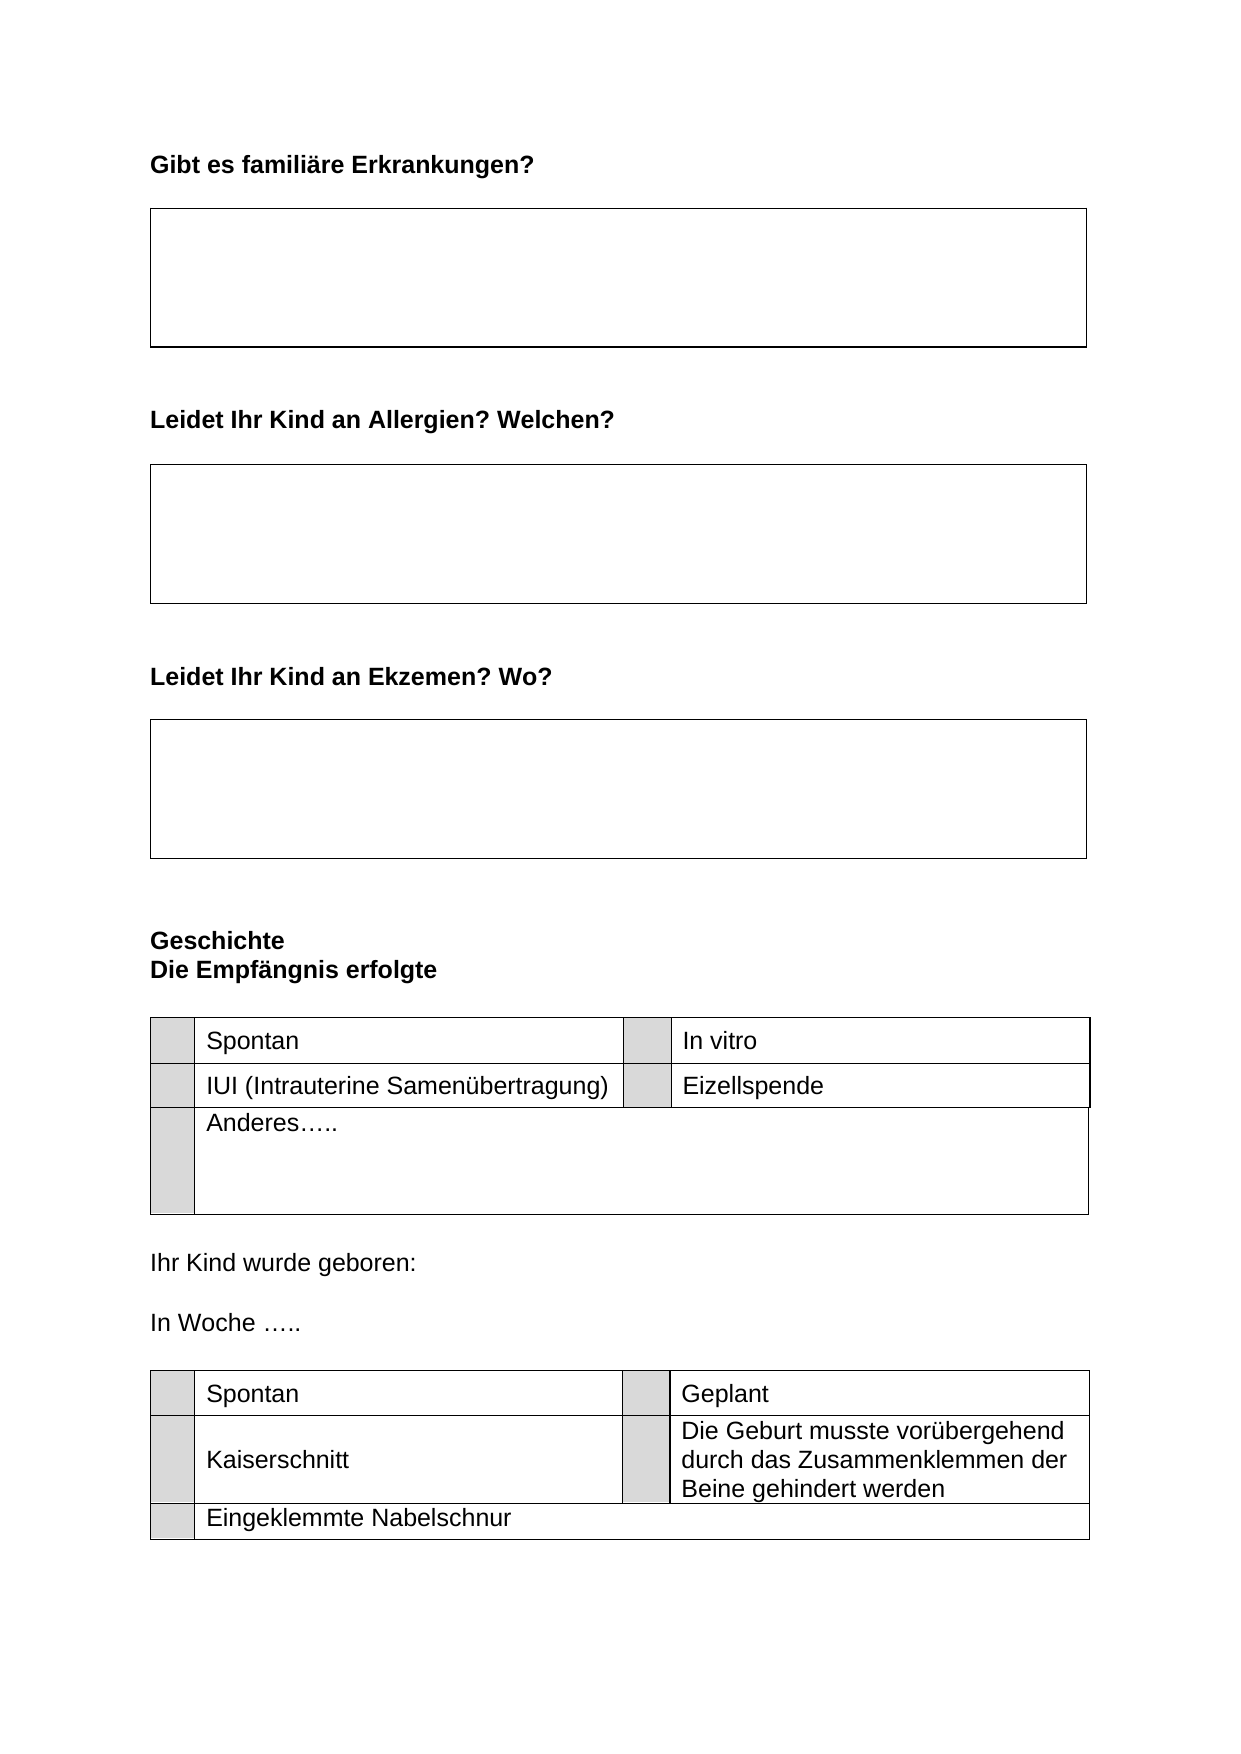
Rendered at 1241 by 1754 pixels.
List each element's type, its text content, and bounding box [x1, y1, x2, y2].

table_header [151, 720, 1086, 858]
table_header [151, 465, 1086, 603]
table_header Spontan [195, 1018, 623, 1063]
table_cell [151, 1108, 194, 1213]
table_cell Kaiserschnitt [195, 1416, 622, 1502]
table_cell Eingeklemmte Nabelschnur [195, 1504, 1089, 1538]
text Geschichte [150, 926, 1090, 955]
table_cell Anderes….. [195, 1108, 1088, 1213]
table_cell IUI (Intrauterine Samenübertragung) [195, 1064, 623, 1107]
text In Woche ….. [150, 1308, 1031, 1337]
table_cell [624, 1064, 671, 1107]
text Gibt es familiäre Erkrankungen? [150, 150, 1090, 179]
table_header [151, 209, 1086, 346]
table_cell [151, 1504, 194, 1538]
table_header Spontan [195, 1371, 622, 1415]
text Leidet Ihr Kind an Allergien? Welchen? [150, 405, 1090, 434]
table_header [151, 1371, 194, 1415]
text Die Empfängnis erfolgte [150, 955, 1090, 983]
text Ihr Kind wurde geboren: [150, 1248, 1031, 1308]
table_header [624, 1018, 671, 1063]
table_header Geplant [671, 1371, 1089, 1415]
table_header [623, 1371, 669, 1415]
table_header In vitro [672, 1018, 1089, 1063]
table_header [151, 1018, 194, 1063]
table_cell Eizellspende [672, 1064, 1089, 1107]
table_cell [151, 1416, 194, 1502]
table_cell Die Geburt musste vorübergehend durch das Zusammenklemmen der Beine gehindert werden [671, 1416, 1089, 1502]
table_cell [623, 1416, 669, 1502]
table_cell [151, 1064, 194, 1107]
text Leidet Ihr Kind an Ekzemen? Wo? [150, 662, 1090, 690]
